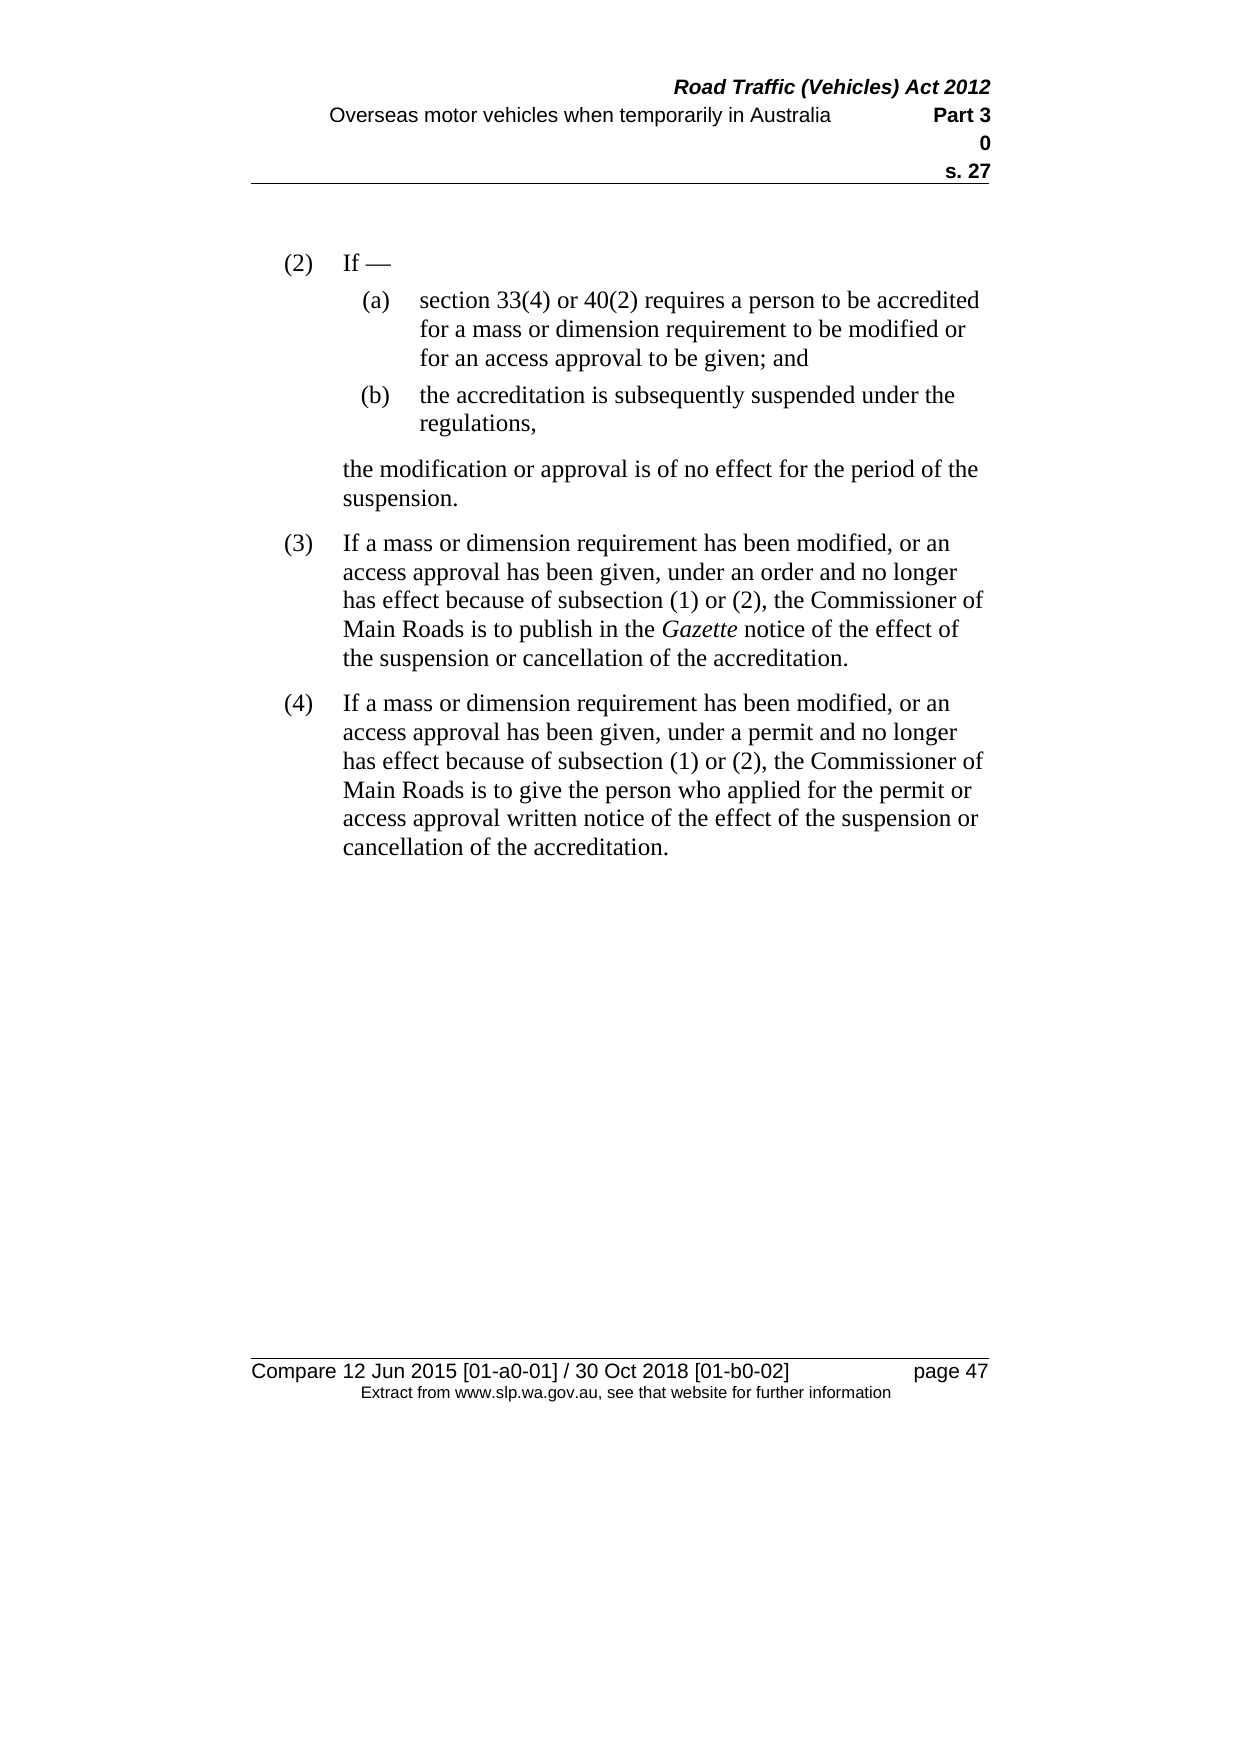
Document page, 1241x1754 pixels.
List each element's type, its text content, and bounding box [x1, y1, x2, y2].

text (a) section 33(4) or 40(2) requires a person to be accredited for a mass or dimension requirement to be modified or for an access approval to be given; and [251, 285, 989, 371]
text (b) the accreditation is subsequently suspended under the regulations, [251, 380, 989, 437]
text the modification or approval is of no effect for the period of the suspension. [251, 454, 989, 511]
text (4) If a mass or dimension requirement has been modified, or an access approval has been given, under a permit and no longer has effect because of subsection (1) or (2), the Commissioner of Main Roads is to give the person who applied for the permit or access approval written notice of the effect of the suspension or cancellation of the accreditation. [251, 688, 989, 861]
text (3) If a mass or dimension requirement has been modified, or an access approval has been given, under an order and no longer has effect because of subsection (1) or (2), the Commissioner of Main Roads is to publish in the Gazette notice of the effect of the suspension or cancellation of the accreditation. [251, 528, 989, 672]
text (2) If — [251, 248, 989, 277]
